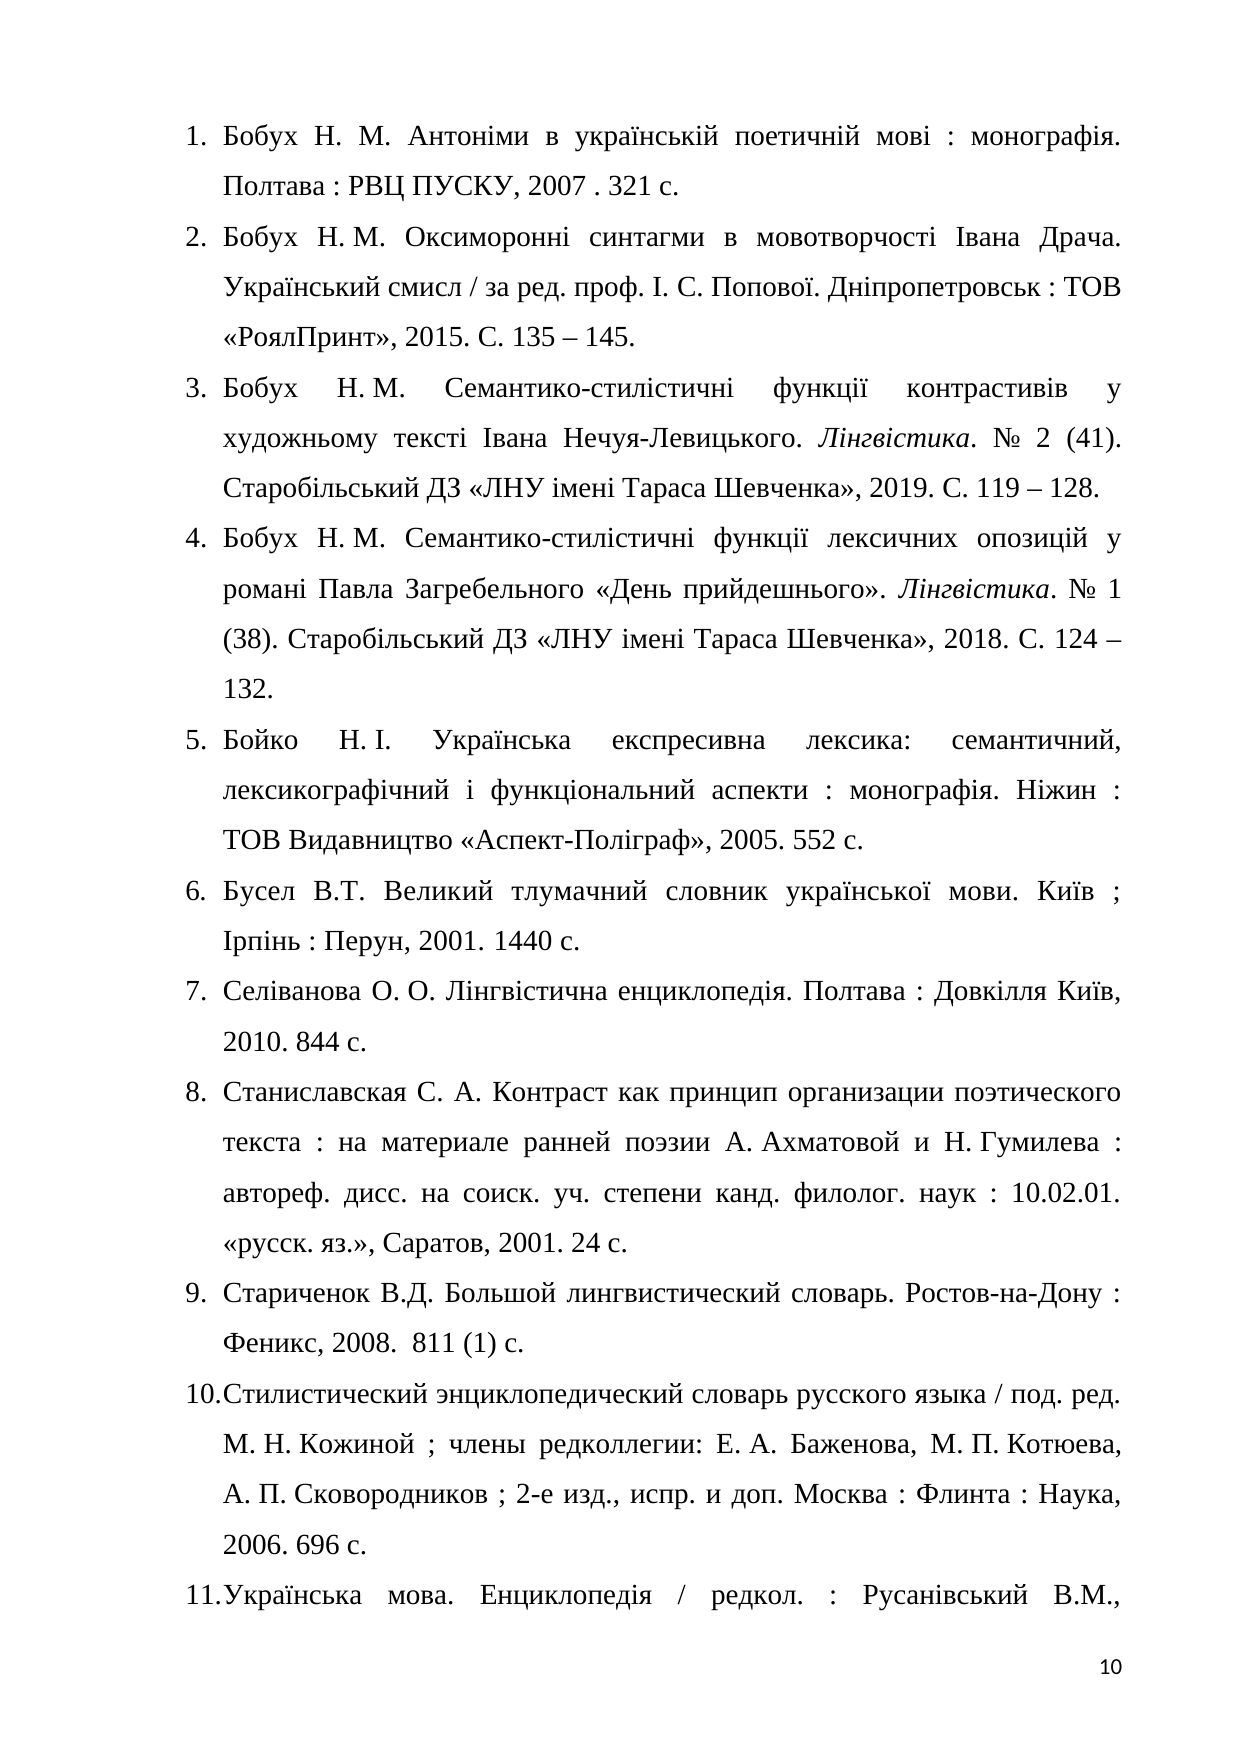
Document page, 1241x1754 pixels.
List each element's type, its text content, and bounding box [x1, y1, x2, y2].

list Бусел В.Т. Великий тлумачний словник української мови. Київ ; Ірпінь : Перун, 2001. 1440 с. [185, 873, 1122, 957]
list Стариченок В.Д. Большой лингвистический словарь. Ростов-на-Дону : Феникс, 2008. 811 (1) с. [185, 1275, 1122, 1359]
list Бобух Н. М. Семантико-стилістичні функції контрастивів у художньому тексті Івана Нечуя-Левицького. Лінгвістика. № 2 (41). Старобільський ДЗ «ЛНУ імені Тараса Шевченка», 2019. С. 119 – 128. [185, 370, 1122, 504]
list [185, 1577, 1122, 1611]
list Селіванова О. О. Лінгвістична енциклопедія. Полтава : Довкілля Київ, 2010. 844 с. [185, 973, 1122, 1057]
list Стилистический энциклопедический словарь русского языка / под. ред. М. Н. Кожиной ; члены редколлегии: Е. А. Баженова, М. П. Котюева, А. П. Сковородников ; 2-е изд., испр. и доп. Москва : Флинта : Наука, 2006. 696 с. [185, 1376, 1122, 1560]
list Бойко Н. І. Українська експресивна лексика: семантичний, лексикографічний і функціональний аспекти : монографія. Ніжин : ТОВ Видавництво «Аспект-Поліграф», 2005. 552 с. [185, 722, 1122, 856]
list Бобух Н. М. Семантико-стилістичні функції лексичних опозицій у романі Павла Загребельного «День прийдешнього». Лінгвістика. № 1 (38). Старобільський ДЗ «ЛНУ імені Тараса Шевченка», 2018. С. 124 – 132. [185, 521, 1122, 705]
list Бобух Н. М. Антоніми в українській поетичній мові : монографія. Полтава : РВЦ ПУСКУ, 2007 . 321 с. [185, 118, 1122, 202]
list Станиславская С. А. Контраст как принцип организации поэтического текста : на материале ранней поэзии А. Ахматовой и Н. Гумилева : автореф. дисс. на соиск. уч. степени канд. филолог. наук : 10.02.01. «русск. яз.», Саратов, 2001. 24 с. [185, 1074, 1122, 1258]
list Бобух Н. М. Оксиморонні синтагми в мовотворчості Івана Драча. Український смисл / за ред. проф. І. С. Попової. Дніпропетровськ : ТОВ «РоялПринт», 2015. С. 135 – 145. [185, 219, 1122, 353]
